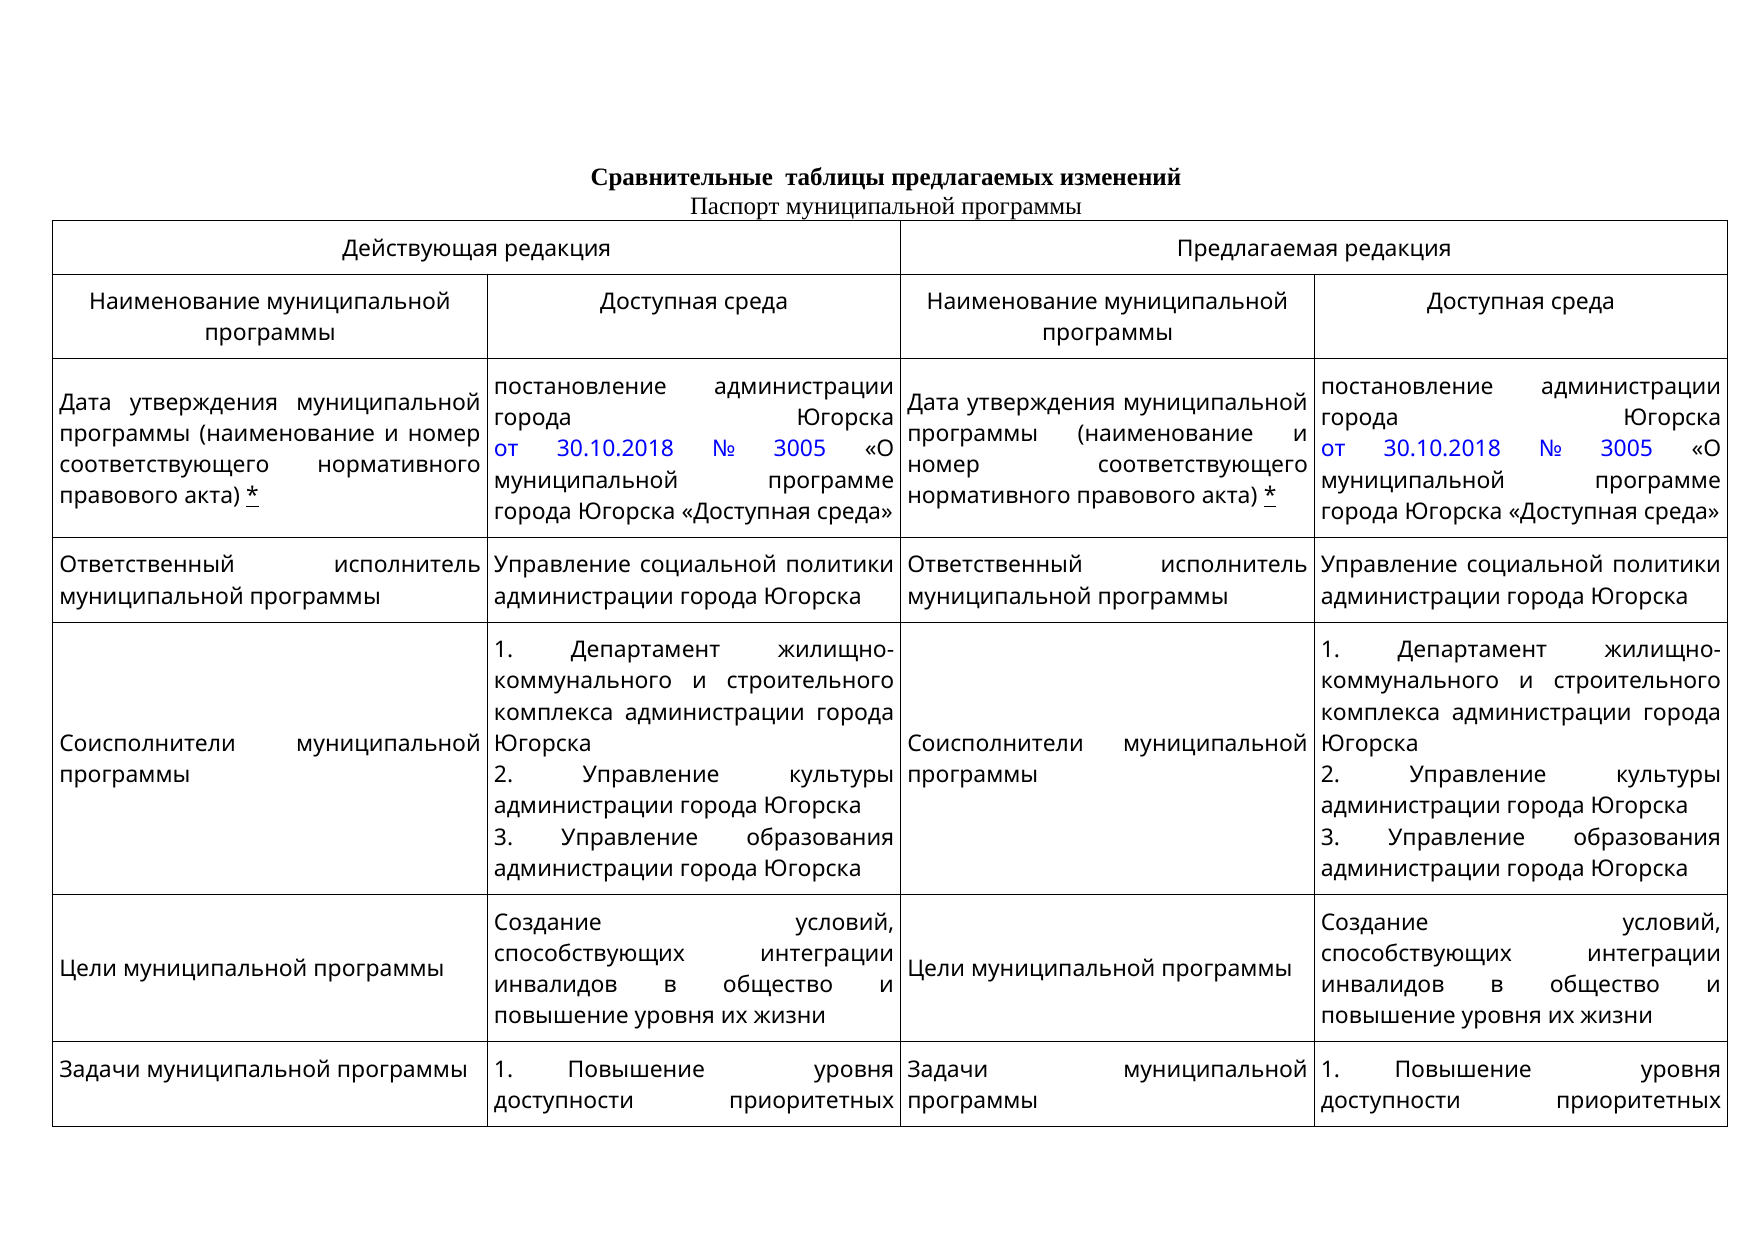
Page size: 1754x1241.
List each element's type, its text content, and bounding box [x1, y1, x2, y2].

table_cell Создание условий, способствующих интеграции инвалидов в общество и повышение уровня их жизни [488, 895, 900, 1041]
table_header Предлагаемая редакция [901, 221, 1727, 273]
table_cell Доступная среда [1315, 275, 1727, 358]
table_cell Ответственный исполнитель муниципальной программы [901, 538, 1314, 622]
text Паспорт муниципальной программы [59, 191, 1713, 220]
table_cell Цели муниципальной программы [53, 895, 487, 1041]
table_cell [488, 1042, 900, 1126]
table_cell Наименование муниципальной программы [901, 275, 1314, 358]
table_cell 1. Департамент жилищно-коммунального и строительного комплекса администрации города Югорска 2. Управление культуры администрации города Югорска 3. Управление образования администрации города Югорска [488, 623, 900, 894]
table_cell Цели муниципальной программы [901, 895, 1314, 1041]
table_cell Управление социальной политики администрации города Югорска [488, 538, 900, 622]
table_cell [1315, 1042, 1727, 1126]
table_cell Дата утверждения муниципальной программы (наименование и номер соответствующего нормативного правового акта) * [901, 359, 1314, 537]
table_header Действующая редакция [53, 221, 900, 273]
table_cell 1. Департамент жилищно-коммунального и строительного комплекса администрации города Югорска 2. Управление культуры администрации города Югорска 3. Управление образования администрации города Югорска [1315, 623, 1727, 894]
table_cell Дата утверждения муниципальной программы (наименование и номер соответствующего нормативного правового акта) * [53, 359, 487, 537]
table_cell постановление администрации города Югорска от 30.10.2018 № 3005 «О муниципальной программе города Югорска «Доступная среда» [488, 359, 900, 537]
table_cell постановление администрации города Югорска от 30.10.2018 № 3005 «О муниципальной программе города Югорска «Доступная среда» [1315, 359, 1727, 537]
table_cell Создание условий, способствующих интеграции инвалидов в общество и повышение уровня их жизни [1315, 895, 1727, 1041]
table_cell Соисполнители муниципальной программы [901, 623, 1314, 894]
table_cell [901, 1042, 1314, 1126]
table_cell Доступная среда [488, 275, 900, 358]
table_cell Наименование муниципальной программы [53, 275, 487, 358]
table_cell Ответственный исполнитель муниципальной программы [53, 538, 487, 622]
table_cell Управление социальной политики администрации города Югорска [1315, 538, 1727, 622]
table_cell Соисполнители муниципальной программы [53, 623, 487, 894]
text Сравнительные таблицы предлагаемых изменений [59, 162, 1713, 191]
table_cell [53, 1042, 487, 1126]
